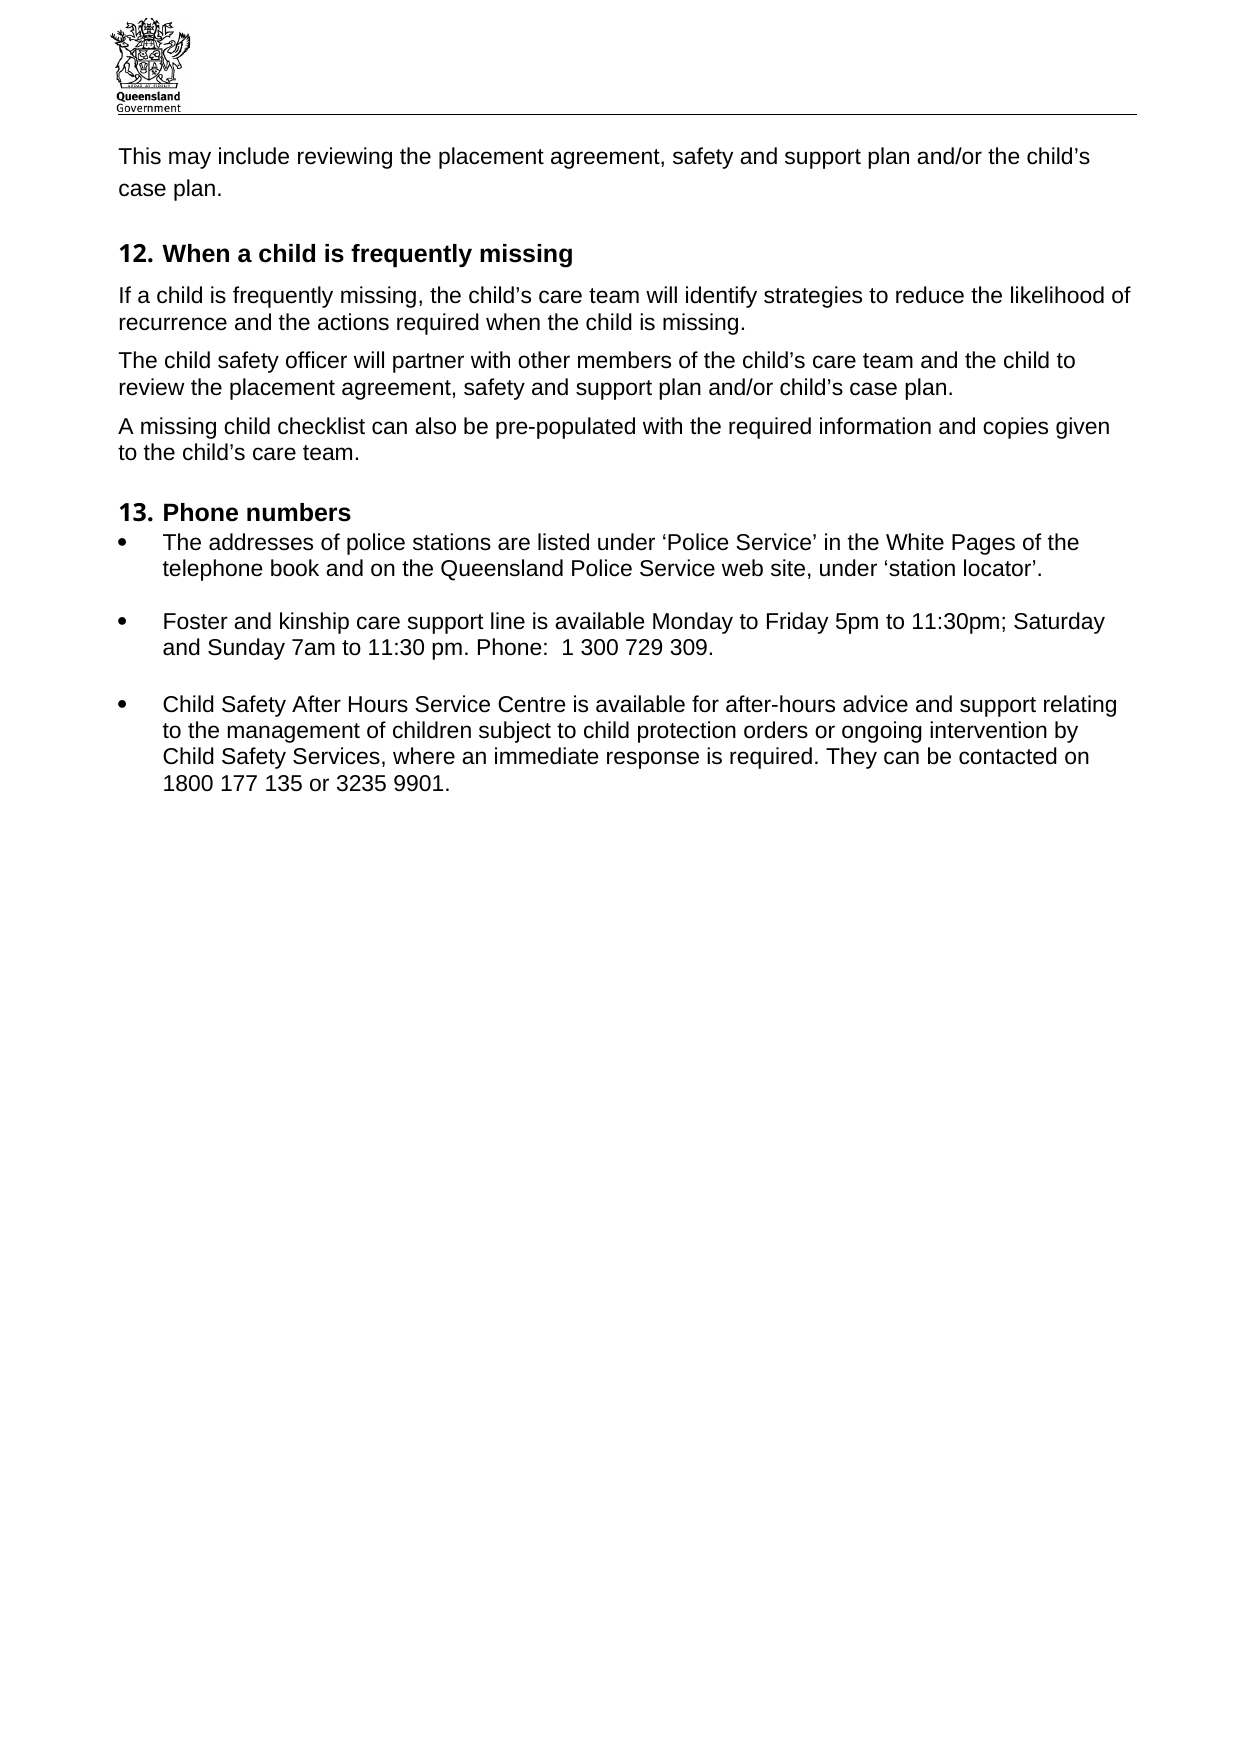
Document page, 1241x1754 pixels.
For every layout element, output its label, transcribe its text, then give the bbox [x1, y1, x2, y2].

list Phone numbers [118, 494, 1137, 528]
text If a child is frequently missing, the child’s care team will identify strategies to reduce the likelihood of recurrence and the actions required when the child is missing. [118, 282, 1137, 335]
text This may include reviewing the placement agreement, safety and support plan and/or the child’s case plan. [118, 143, 1120, 201]
list The addresses of police stations are listed under ‘Police Service’ in the White Pages of the telephone book and on the Queensland Police Service web site, under ‘station locator’. [118, 528, 1137, 581]
list Foster and kinship care support line is available Monday to Friday 5pm to 11:30pm; Saturday and Sunday 7am to 11:30 pm. Phone: 1 300 729 309. [118, 608, 1137, 660]
text The child safety officer will partner with other members of the child’s care team and the child to review the placement agreement, safety and support plan and/or child’s case plan. [118, 347, 1120, 400]
list Child Safety After Hours Service Centre is available for after-hours advice and support relating to the management of children subject to child protection orders or ongoing intervention by Child Safety Services, where an immediate response is required. They can be contacted on 1800 177 135 or 3235 9901. [118, 691, 1137, 796]
text A missing child checklist can also be pre-populated with the required information and copies given to the child’s care team. [118, 413, 1120, 465]
picture [110, 18, 191, 112]
list When a child is frequently missing [118, 236, 1137, 270]
